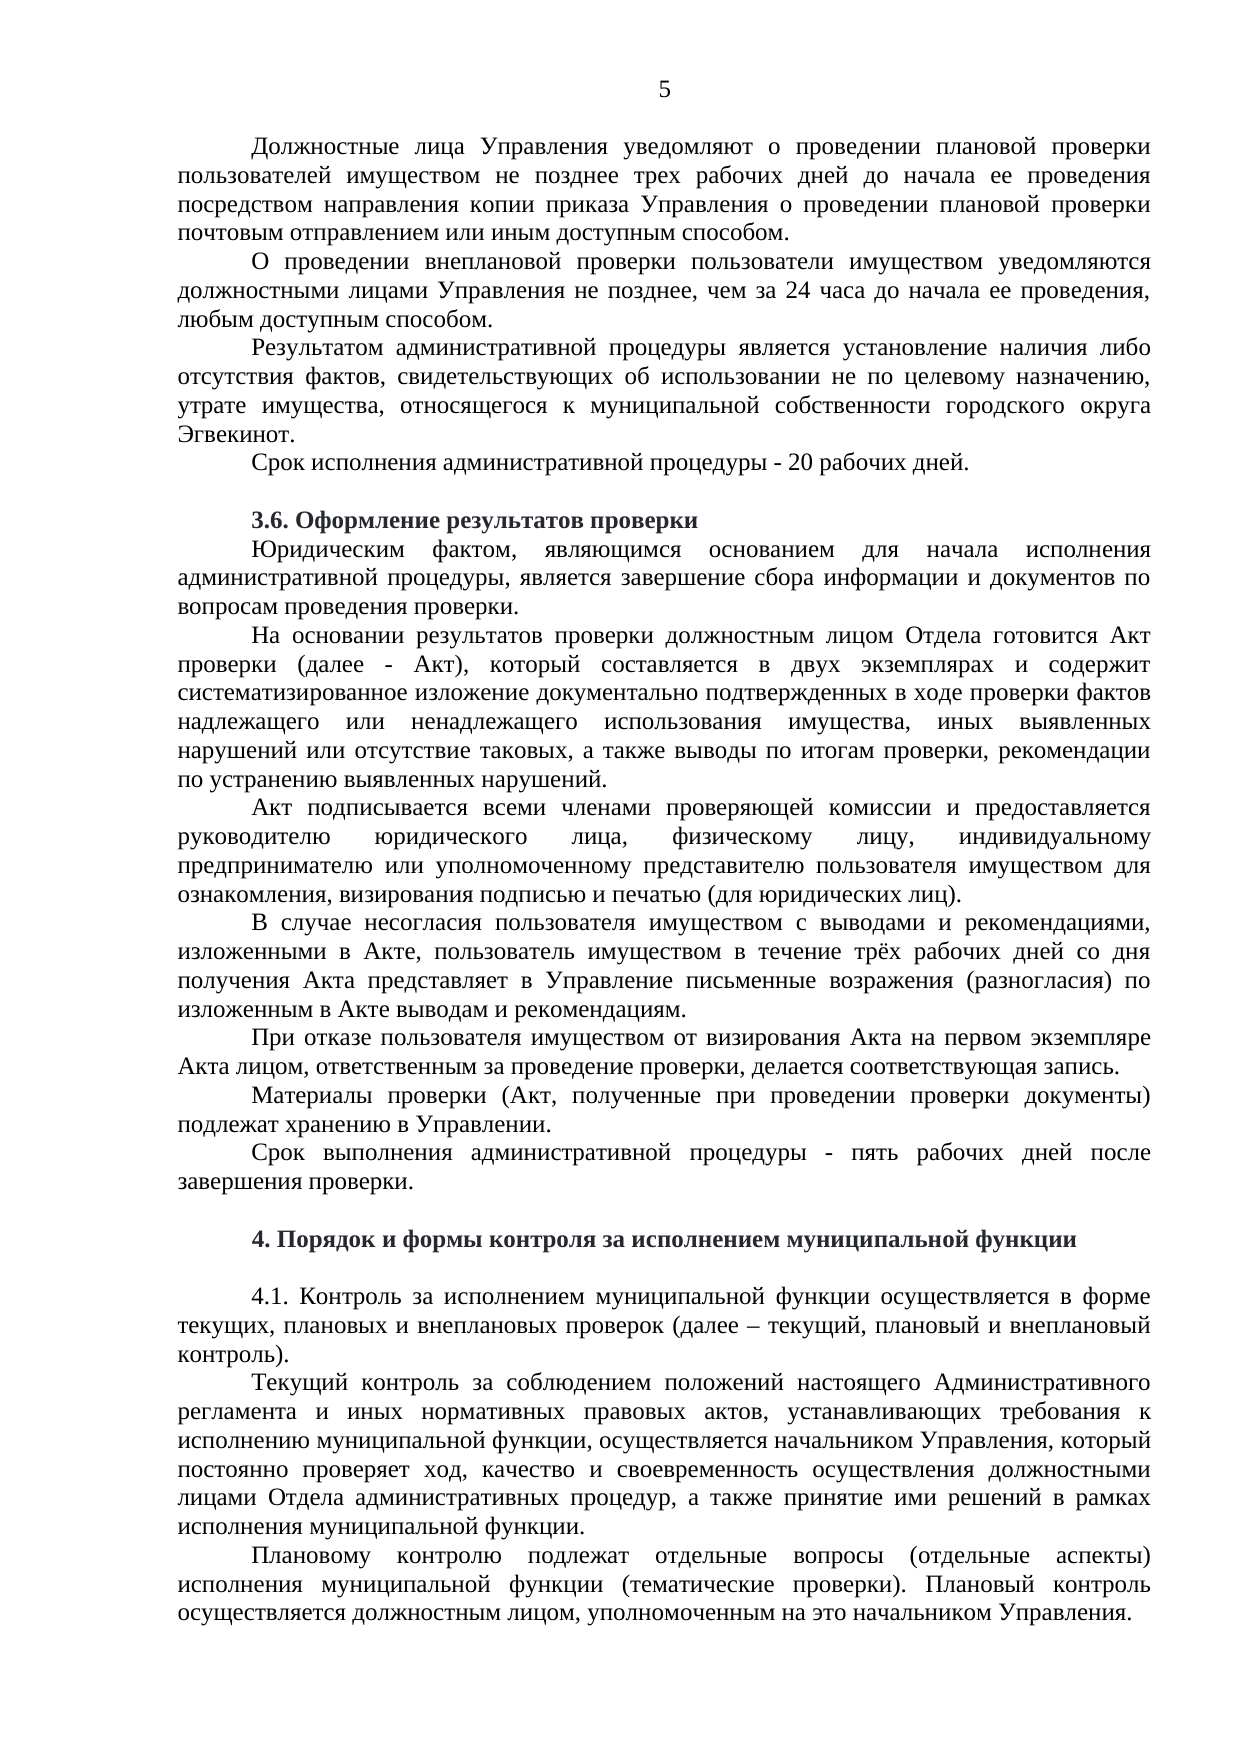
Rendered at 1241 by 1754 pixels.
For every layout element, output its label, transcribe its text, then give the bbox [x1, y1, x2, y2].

text 4.1. Контроль за исполнением муниципальной функции осуществляется в форме текущих, плановых и внеплановых проверок (далее – текущий, плановый и внеплановый контроль). [177, 1281, 1152, 1367]
text При отказе пользователя имуществом от визирования Акта на первом экземпляре Акта лицом, ответственным за проведение проверки, делается соответствующая запись. [177, 1022, 1152, 1080]
text Акт подписывается всеми членами проверяющей комиссии и предоставляется руководителю юридического лица, физическому лицу, индивидуальному предпринимателю или уполномоченному представителю пользователя имуществом для ознакомления, визирования подписью и печатью (для юридических лиц). [177, 792, 1152, 907]
text Юридическим фактом, являющимся основанием для начала исполнения административной процедуры, является завершение сбора информации и документов по вопросам проведения проверки. [177, 534, 1152, 620]
text На основании результатов проверки должностным лицом Отдела готовится Акт проверки (далее - Акт), который составляется в двух экземплярах и содержит систематизированное изложение документально подтвержденных в ходе проверки фактов надлежащего или ненадлежащего использования имущества, иных выявленных нарушений или отсутствие таковых, а также выводы по итогам проверки, рекомендации по устранению выявленных нарушений. [177, 620, 1152, 792]
text Материалы проверки (Акт, полученные при проведении проверки документы) подлежат хранению в Управлении. [177, 1080, 1152, 1137]
text Срок выполнения административной процедуры - пять рабочих дней после завершения проверки. [177, 1137, 1152, 1195]
text О проведении внеплановой проверки пользователи имуществом уведомляются должностными лицами Управления не позднее, чем за 24 часа до начала ее проведения, любым доступным способом. [177, 246, 1152, 332]
text Должностные лица Управления уведомляют о проведении плановой проверки пользователей имуществом не позднее трех рабочих дней до начала ее проведения посредством направления копии приказа Управления о проведении плановой проверки почтовым отправлением или иным доступным способом. [177, 131, 1152, 246]
text Плановому контролю подлежат отдельные вопросы (отдельные аспекты) исполнения муниципальной функции (тематические проверки). Плановый контроль осуществляется должностным лицом, уполномоченным на это начальником Управления. [177, 1540, 1152, 1626]
text Срок исполнения административной процедуры - 20 рабочих дней. [177, 447, 1152, 476]
text Результатом административной процедуры является установление наличия либо отсутствия фактов, свидетельствующих об использовании не по целевому назначению, утрате имущества, относящегося к муниципальной собственности городского округа Эгвекинот. [177, 332, 1152, 447]
text В случае несогласия пользователя имуществом с выводами и рекомендациями, изложенными в Акте, пользователь имуществом в течение трёх рабочих дней со дня получения Акта представляет в Управление письменные возражения (разногласия) по изложенным в Акте выводам и рекомендациям. [177, 907, 1152, 1022]
text 4. Порядок и формы контроля за исполнением муниципальной функции [177, 1224, 1152, 1252]
text Текущий контроль за соблюдением положений настоящего Административного регламента и иных нормативных правовых актов, устанавливающих требования к исполнению муниципальной функции, осуществляется начальником Управления, который постоянно проверяет ход, качество и своевременность осуществления должностными лицами Отдела административных процедур, а также принятие ими решений в рамках исполнения муниципальной функции. [177, 1367, 1152, 1540]
text 3.6. Оформление результатов проверки [177, 505, 1152, 534]
